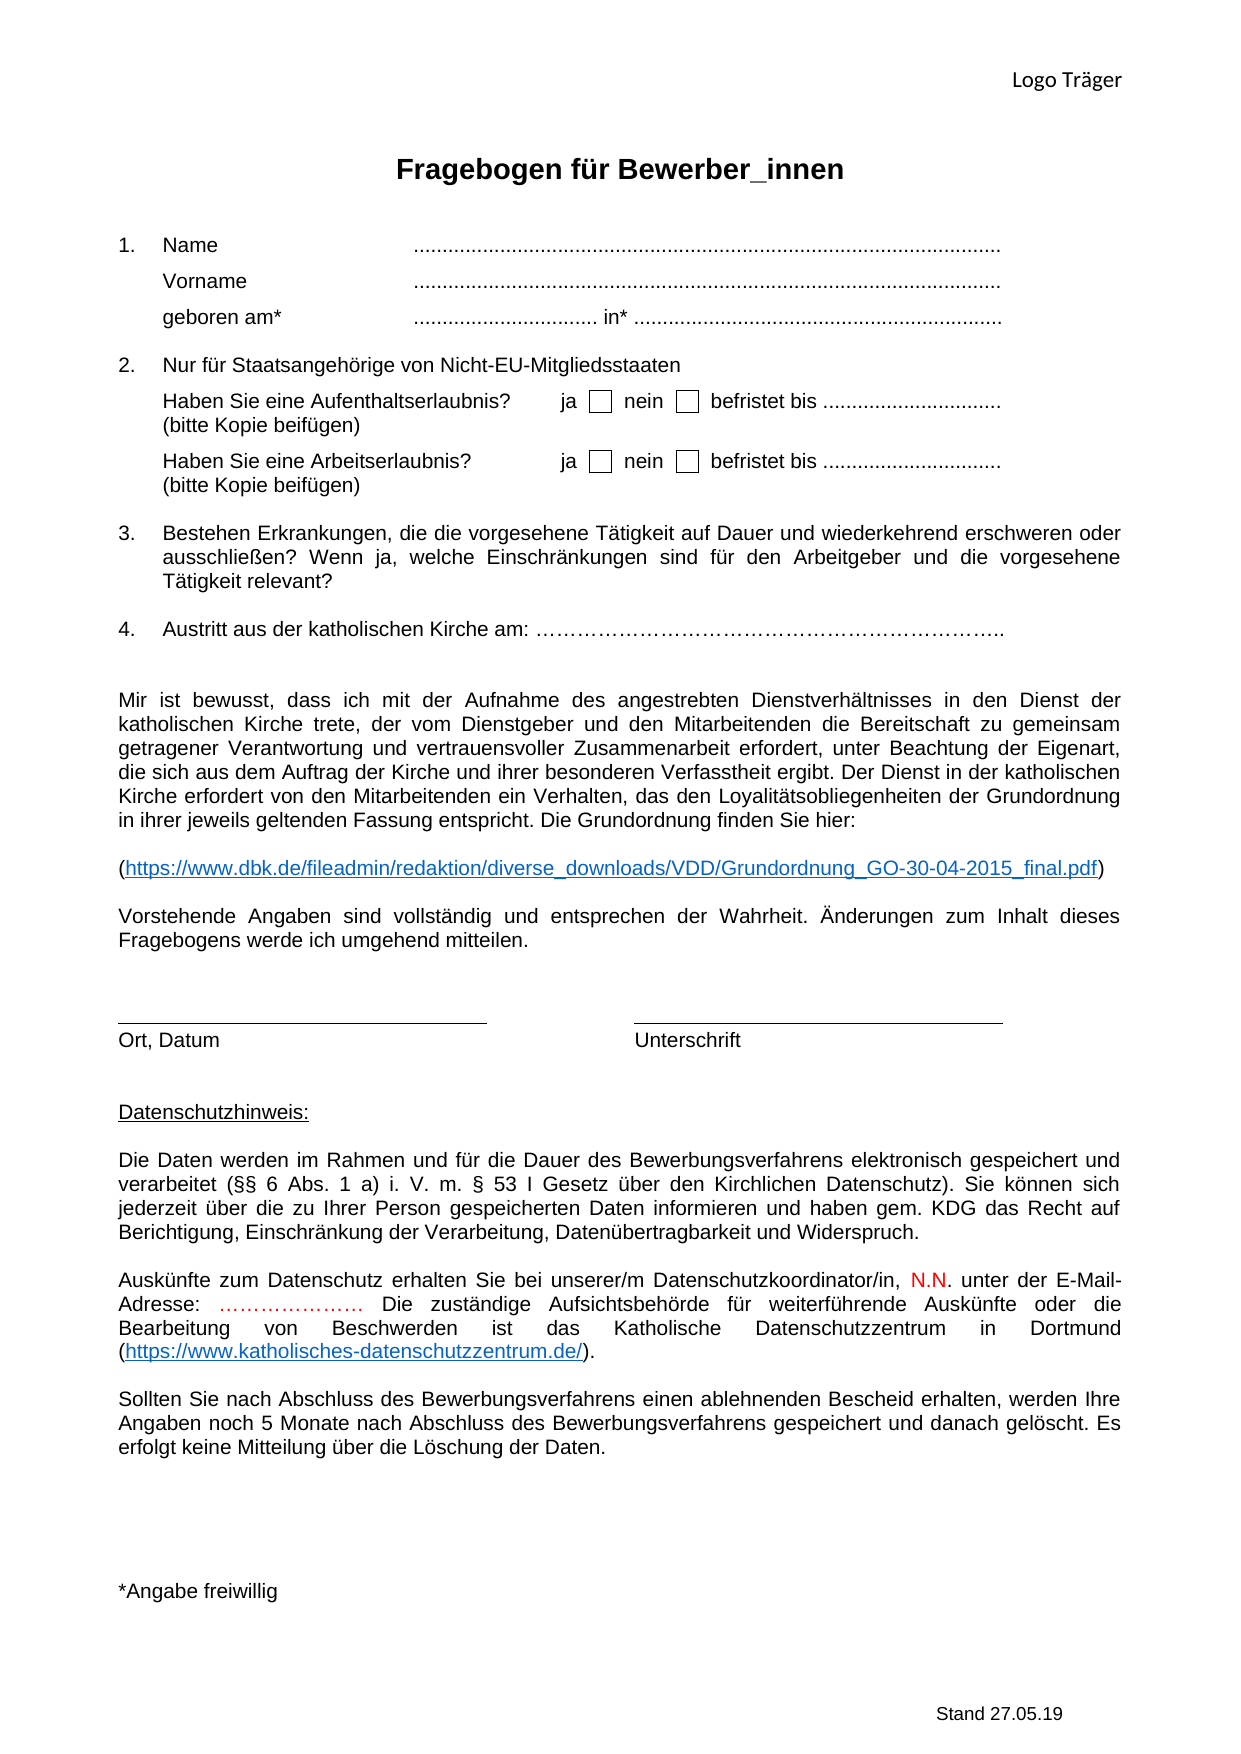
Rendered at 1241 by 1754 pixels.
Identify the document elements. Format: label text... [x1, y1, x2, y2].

text 2. Nur für Staatsangehörige von Nicht-EU-Mitgliedsstaaten [118, 353, 1122, 377]
text Fragebogen für Bewerber_innen [118, 152, 1122, 185]
text Haben Sie eine Arbeitserlaubnis? ja nein befristet bis ............................... [118, 449, 1122, 473]
text 4. Austritt aus der katholischen Kirche am: ………………………………………………………….. [118, 616, 1122, 640]
text *Angabe freiwillig [118, 1579, 1122, 1603]
text Datenschutzhinweis: [118, 1100, 1122, 1124]
text (https://www.dbk.de/fileadmin/redaktion/diverse_downloads/VDD/Grundordnung_GO-30-04-2015_final.pdf) [118, 856, 1122, 880]
text 3. Bestehen Erkrankungen, die die vorgesehene Tätigkeit auf Dauer und wiederkehrend erschweren oder ausschließen? Wenn ja, welche Einschränkungen sind für den Arbeitgeber und die vorgesehene Tätigkeit relevant? [118, 521, 1122, 592]
text (bitte Kopie beifügen) [162, 473, 1122, 497]
text Ort, Datum Unterschrift [118, 1028, 1122, 1052]
text Die Daten werden im Rahmen und für die Dauer des Bewerbungsverfahrens elektronisch gespeichert und verarbeitet (§§ 6 Abs. 1 a) i. V. m. § 53 I Gesetz über den Kirchlichen Datenschutz). Sie können sich jederzeit über die zu Ihrer Person gespeicherten Daten informieren und haben gem. KDG das Recht auf Berichtigung, Einschränkung der Verarbeitung, Datenübertragbarkeit und Widerspruch. [118, 1148, 1122, 1243]
text Vorstehende Angaben sind vollständig und entsprechen der Wahrheit. Änderungen zum Inhalt dieses Fragebogens werde ich umgehend mitteilen. [118, 904, 1122, 952]
list Name ...................................................................................................... [118, 233, 1122, 257]
text Auskünfte zum Datenschutz erhalten Sie bei unserer/m Datenschutzkoordinator/in, N.N. unter der E-Mail-Adresse: ………………… Die zuständige Aufsichtsbehörde für weiterführende Auskünfte oder die Bearbeitung von Beschwerden ist das Katholische Datenschutzzentrum in Dortmund (https://www.katholisches-datenschutzzentrum.de/). [118, 1267, 1122, 1363]
text Mir ist bewusst, dass ich mit der Aufnahme des angestrebten Dienstverhältnisses in den Dienst der katholischen Kirche trete, der vom Dienstgeber und den Mitarbeitenden die Bereitschaft zu gemeinsam getragener Verantwortung und vertrauensvoller Zusammenarbeit erfordert, unter Beachtung der Eigenart, die sich aus dem Auftrag der Kirche und ihrer besonderen Verfasstheit ergibt. Der Dienst in der katholischen Kirche erfordert von den Mitarbeitenden ein Verhalten, das den Loyalitätsobliegenheiten der Grundordnung in ihrer jeweils geltenden Fassung entspricht. Die Grundordnung finden Sie hier: [118, 688, 1122, 832]
text geboren am* ................................ in* ................................................................ [162, 305, 1122, 329]
text Sollten Sie nach Abschluss des Bewerbungsverfahrens einen ablehnenden Bescheid erhalten, werden Ihre Angaben noch 5 Monate nach Abschluss des Bewerbungsverfahrens gespeichert und danach gelöscht. Es erfolgt keine Mitteilung über die Löschung der Daten. [118, 1387, 1122, 1459]
text Haben Sie eine Aufenthaltserlaubnis? ja nein befristet bis ............................... [118, 389, 1122, 413]
text Vorname ...................................................................................................... [162, 269, 1122, 293]
text (bitte Kopie beifügen) [162, 413, 1122, 437]
